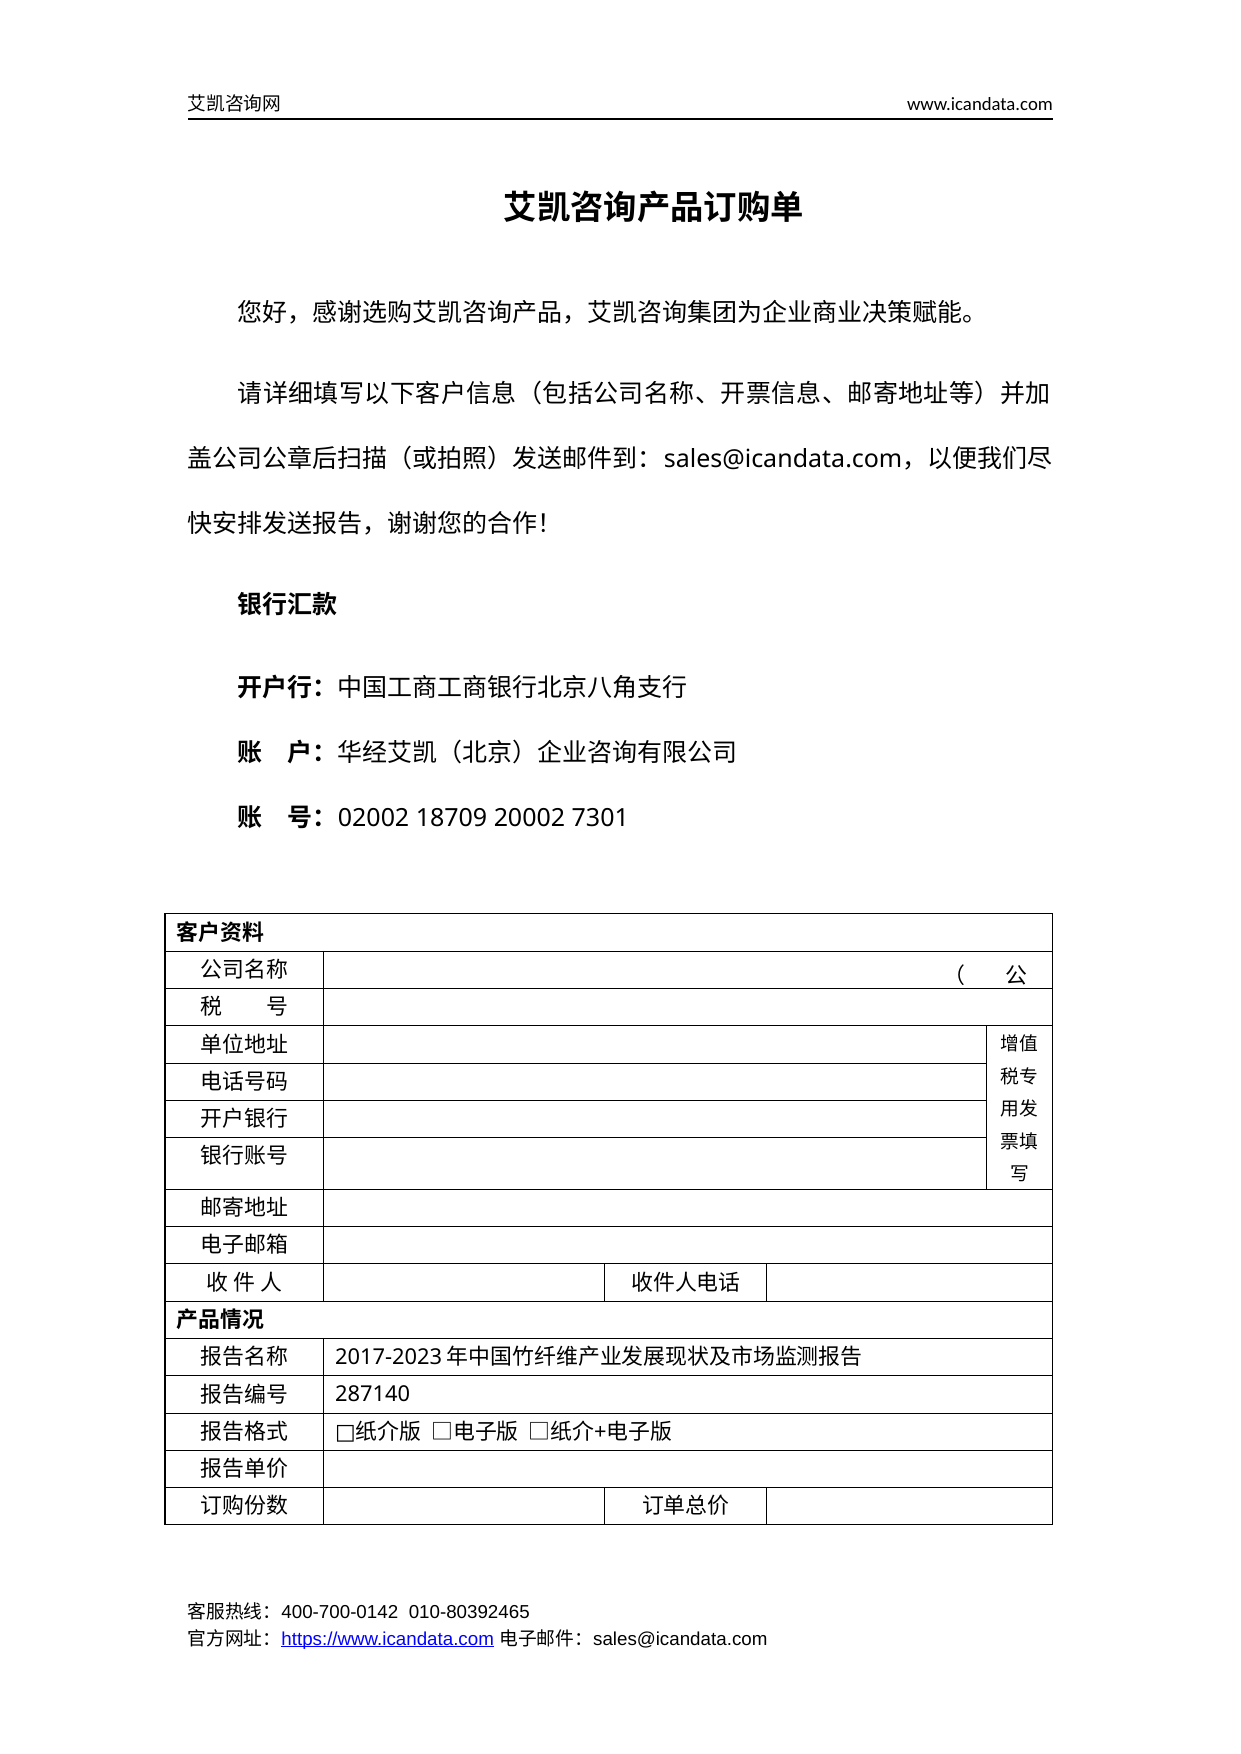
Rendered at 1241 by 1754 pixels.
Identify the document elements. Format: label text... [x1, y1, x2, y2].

table_cell 税 号 [166, 989, 323, 1025]
text 开户行：中国工商工商银行北京八角支行 [187, 653, 1053, 718]
table_cell [324, 989, 1052, 1025]
table_cell 邮寄地址 [166, 1190, 323, 1226]
text 请详细填写以下客户信息（包括公司名称、开票信息、邮寄地址等）并加盖公司公章后扫描（或拍照）发送邮件到：sales@icandata.com，以便我们尽快安排发送报告，谢谢您的合作！ [187, 359, 1053, 554]
table_cell 开户银行 [166, 1101, 323, 1137]
table_cell [324, 1138, 986, 1189]
table_cell [324, 952, 1052, 988]
table_cell [324, 1488, 604, 1524]
table_cell [767, 1264, 1052, 1301]
table_cell 订购份数 [166, 1488, 323, 1524]
table_cell 银行账号 [166, 1138, 323, 1189]
table_cell 电子邮箱 [166, 1227, 323, 1263]
table_cell 收 件 人 [166, 1264, 323, 1301]
table_cell 报告名称 [166, 1339, 323, 1375]
text 账 号：02002 18709 20002 7301 [187, 783, 1053, 848]
table_header 客户资料 [166, 914, 1052, 951]
text 银行汇款 [187, 570, 1053, 635]
table_cell 增值税专用发票填写 [987, 1026, 1052, 1189]
table_cell 收件人电话 [605, 1264, 766, 1301]
table_cell 电话号码 [166, 1064, 323, 1100]
table_cell 单位地址 [166, 1026, 323, 1062]
table_cell [324, 1190, 1052, 1226]
text 您好，感谢选购艾凯咨询产品，艾凯咨询集团为企业商业决策赋能。 [187, 278, 1053, 343]
text 账 户：华经艾凯（北京）企业咨询有限公司 [187, 718, 1053, 783]
table_cell [324, 1026, 986, 1062]
table_cell 公司名称 [166, 952, 323, 988]
table_cell 报告格式 [166, 1414, 323, 1450]
table_cell [767, 1488, 1052, 1524]
table_cell □纸介版 □电子版 □纸介+电子版 [324, 1414, 1052, 1450]
table_cell 订单总价 [605, 1488, 766, 1524]
table_cell 287140 [324, 1376, 1052, 1412]
table_cell 报告单价 [166, 1451, 323, 1487]
table_cell [324, 1064, 986, 1100]
text 艾凯咨询产品订购单 [187, 172, 1053, 237]
table_cell [324, 1227, 1052, 1263]
table_cell 报告编号 [166, 1376, 323, 1412]
table_cell 2017-2023年中国竹纤维产业发展现状及市场监测报告 [324, 1339, 1052, 1375]
table_cell [324, 1101, 986, 1137]
table_cell 产品情况 [166, 1302, 1052, 1338]
table_cell [324, 1264, 604, 1301]
table_cell [324, 1451, 1052, 1487]
